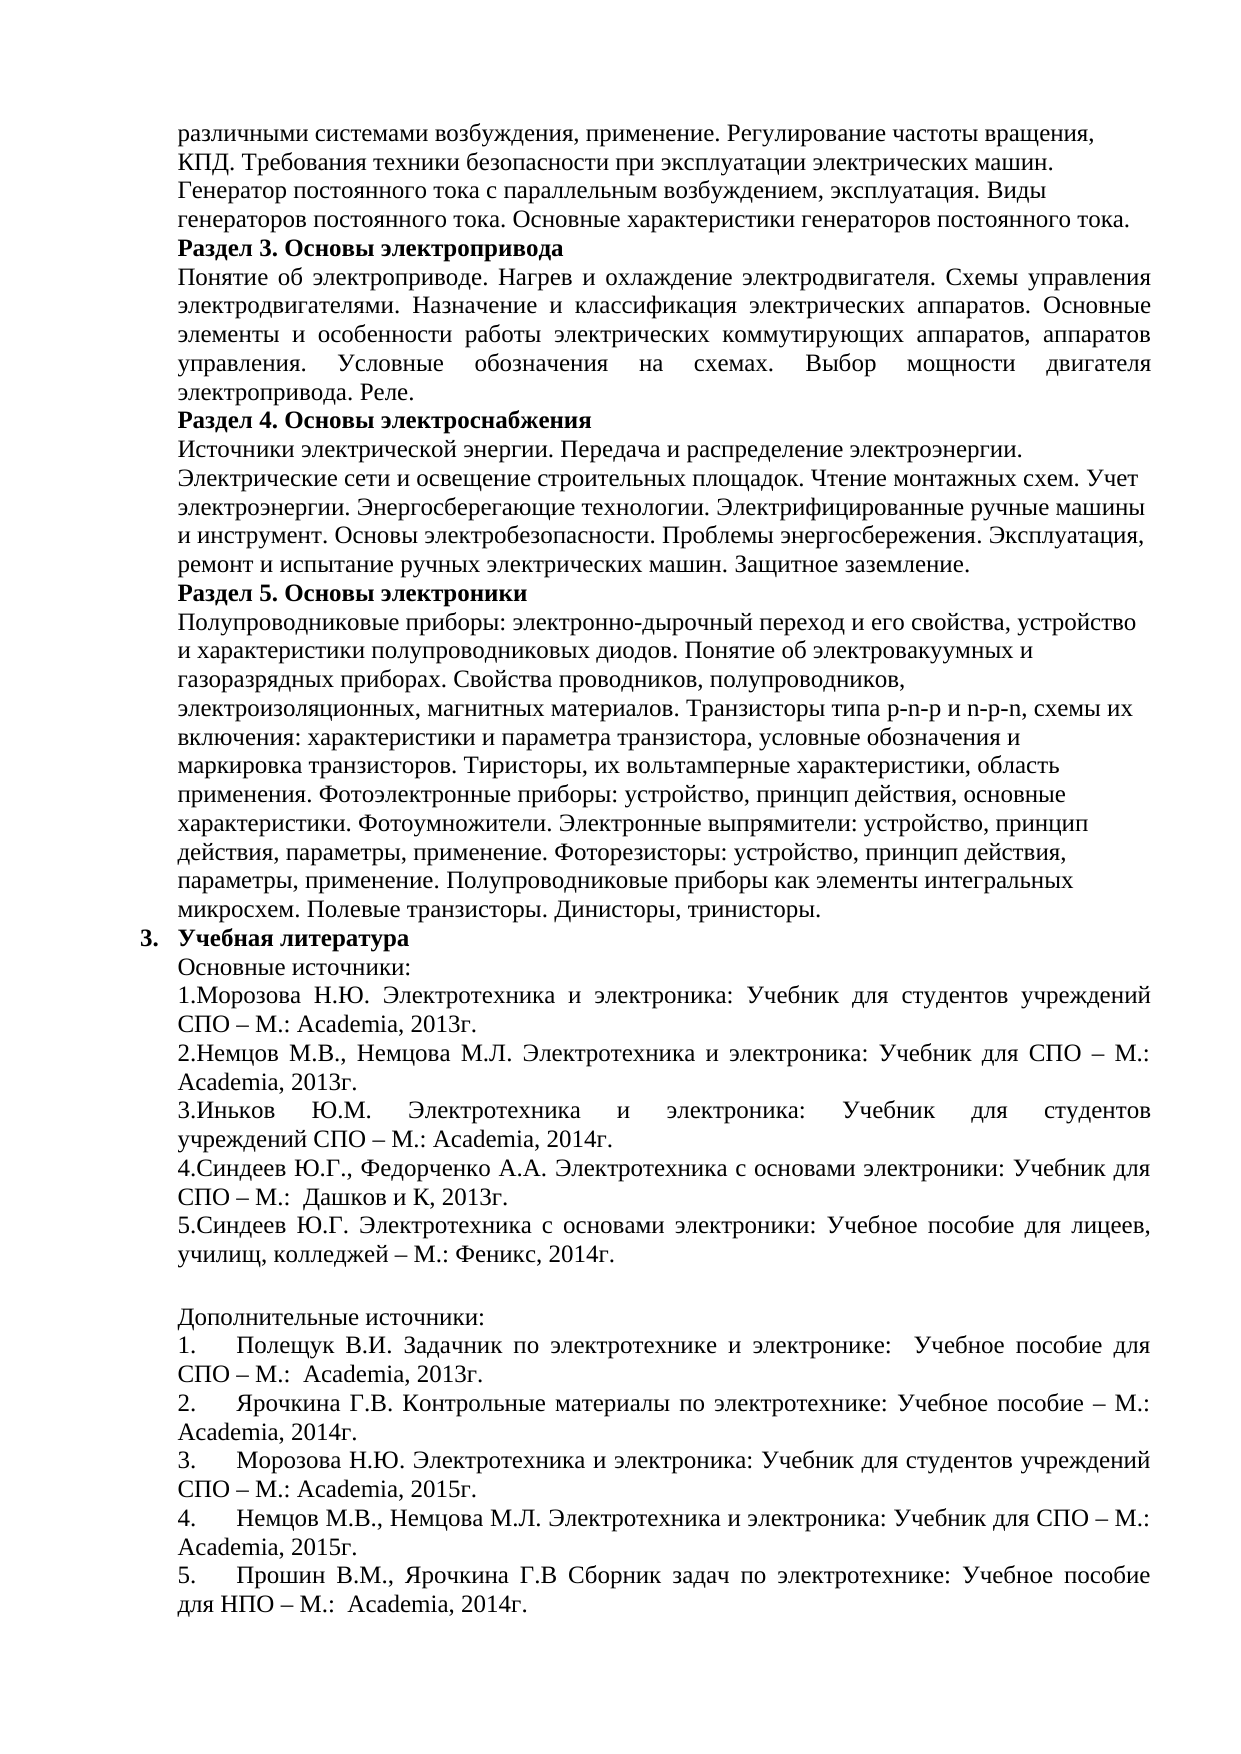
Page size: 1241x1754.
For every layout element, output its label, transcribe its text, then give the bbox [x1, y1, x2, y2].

list Учебная литература [140, 923, 1152, 952]
text Полупроводниковые приборы: электронно-дырочный переход и его свойства, устройство и характеристики полупроводниковых диодов. Понятие об электровакуумных и газоразрядных приборах. Свойства проводников, полупроводников, электроизоляционных, магнитных материалов. Транзисторы типа p-n-p и n-p-n, схемы их включения: характеристики и параметра транзистора, условные обозначения и маркировка транзисторов. Тиристоры, их вольтамперные характеристики, область применения. Фотоэлектронные приборы: устройство, принцип действия, основные характеристики. Фотоумножители. Электронные выпрямители: устройство, принцип действия, параметры, применение. Фоторезисторы: устройство, принцип действия, параметры, применение. Полупроводниковые приборы как элементы интегральных микросхем. Полевые транзисторы. Динисторы, тринисторы. [177, 607, 1152, 923]
list Прошин В.М., Ярочкина Г.В Сборник задач по электротехнике: Учебное пособие для НПО – М.: Academia, 2014г. [177, 1560, 1152, 1618]
text 2.Немцов М.В., Немцова М.Л. Электротехника и электроника: Учебник для СПО – М.: Academia, 2013г. [177, 1038, 1152, 1096]
list Полещук В.И. Задачник по электротехнике и электронике: Учебное пособие для СПО – М.: Academia, 2013г. [177, 1330, 1152, 1388]
text Раздел 3. Основы электропривода [177, 233, 1152, 262]
list Морозова Н.Ю. Электротехника и электроника: Учебник для студентов учреждений СПО – М.: Academia, 2015г. [177, 1445, 1152, 1503]
text 3.Иньков Ю.М. Электротехника и электроника: Учебник для студентов учреждений СПО – М.: Academia, 2014г. [177, 1096, 1152, 1153]
text 1.Морозова Н.Ю. Электротехника и электроника: Учебник для студентов учреждений СПО – М.: Academia, 2013г. [177, 981, 1152, 1038]
text 4.Синдеев Ю.Г., Федорченко А.А. Электротехника с основами электроники: Учебник для СПО – М.: Дашков и К, 2013г. [177, 1153, 1152, 1211]
text Раздел 5. Основы электроники [177, 578, 1152, 607]
text Основные источники: [177, 952, 1152, 981]
text Раздел 4. Основы электроснабжения [177, 406, 1152, 434]
text 5.Синдеев Ю.Г. Электротехника с основами электроники: Учебное пособие для лицеев, училищ, колледжей – М.: Феникс, 2014г. [177, 1211, 1152, 1268]
text Дополнительные источники: [177, 1302, 1152, 1330]
text Источники электрической энергии. Передача и распределение электроэнергии. Электрические сети и освещение строительных площадок. Чтение монтажных схем. Учет электроэнергии. Энергосберегающие технологии. Электрифицированные ручные машины и инструмент. Основы электробезопасности. Проблемы энергосбережения. Эксплуатация, ремонт и испытание ручных электрических машин. Защитное заземление. [177, 434, 1152, 578]
list Немцов М.В., Немцова М.Л. Электротехника и электроника: Учебник для СПО – М.: Academia, 2015г. [177, 1503, 1152, 1560]
list Ярочкина Г.В. Контрольные материалы по электротехнике: Учебное пособие – М.: Academia, 2014г. [177, 1388, 1152, 1445]
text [177, 118, 1152, 233]
text Понятие об электроприводе. Нагрев и охлаждение электродвигателя. Схемы управления электродвигателями. Назначение и классификация электрических аппаратов. Основные элементы и особенности работы электрических коммутирующих аппаратов, аппаратов управления. Условные обозначения на схемах. Выбор мощности двигателя электропривода. Реле. [177, 262, 1152, 406]
